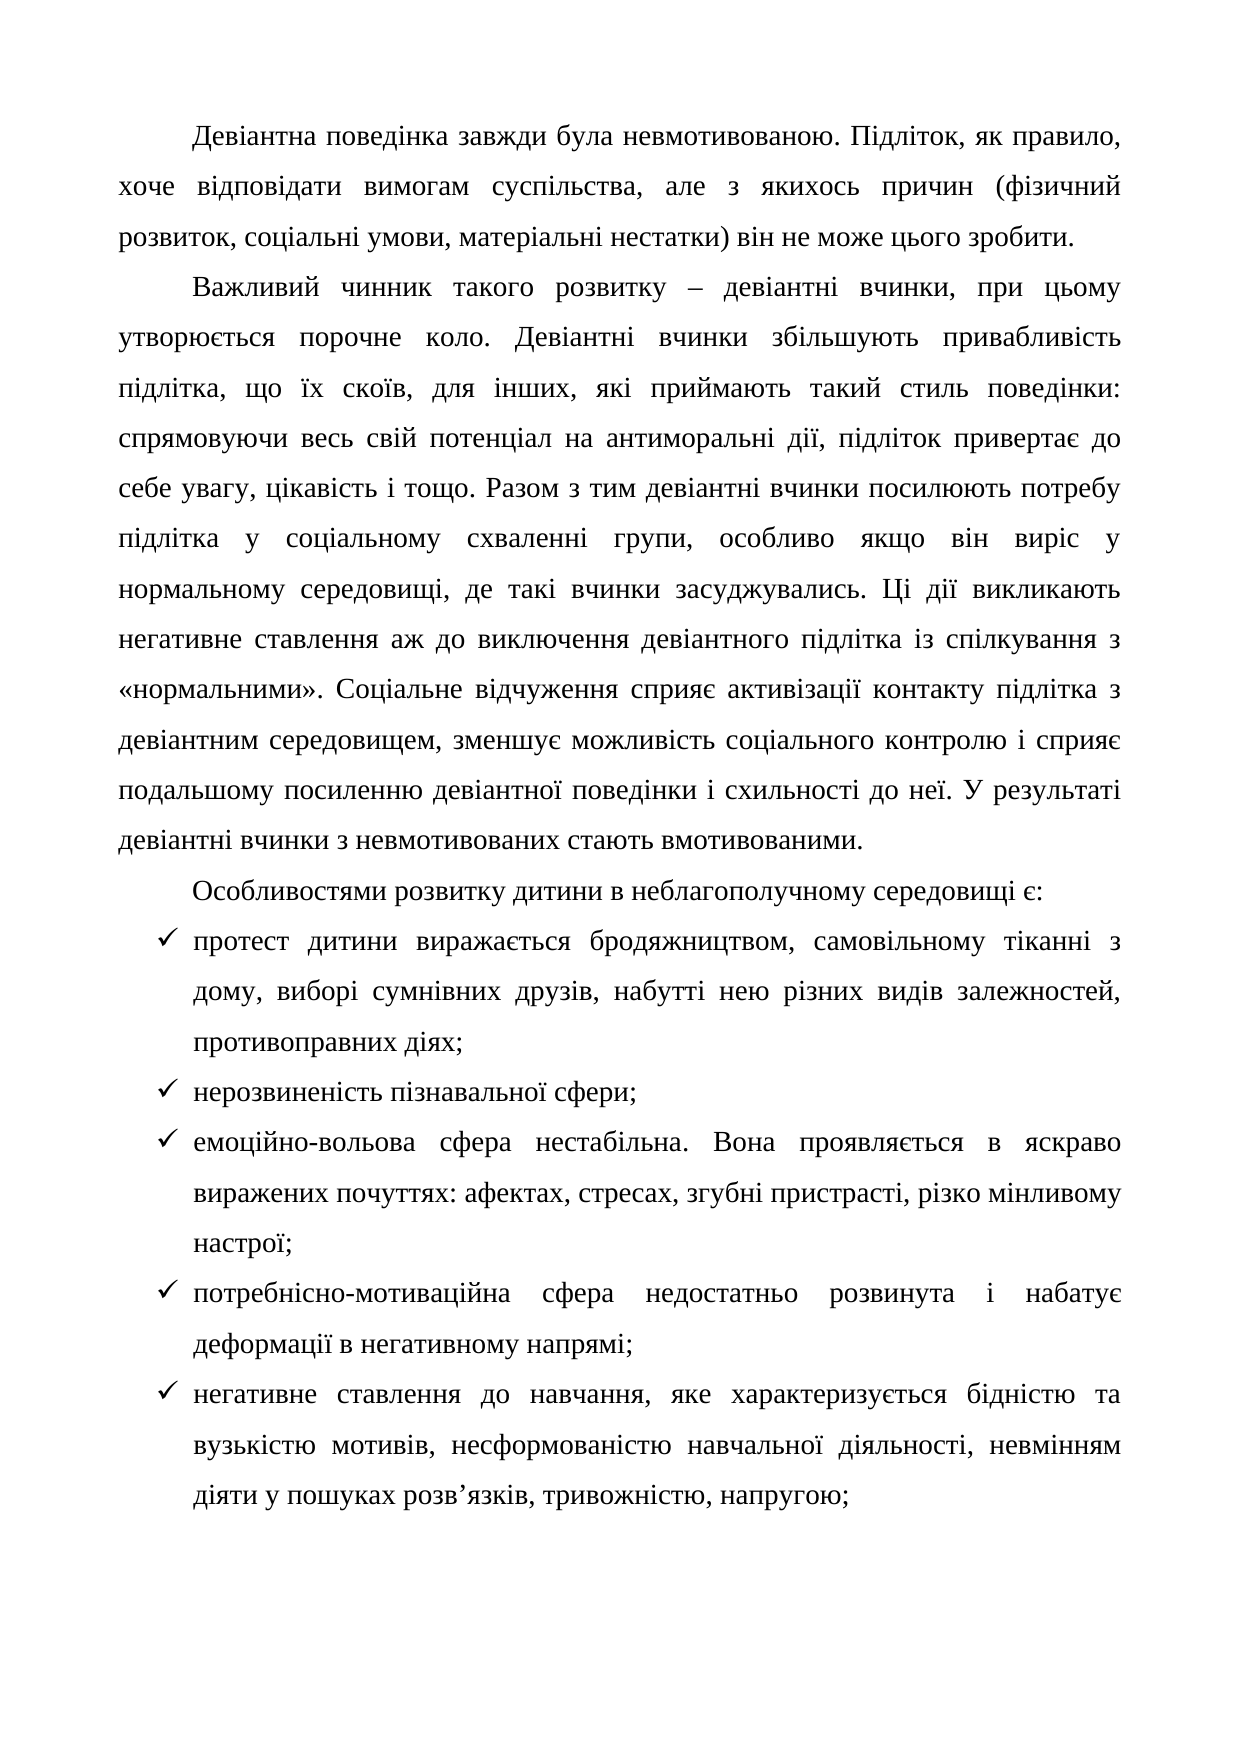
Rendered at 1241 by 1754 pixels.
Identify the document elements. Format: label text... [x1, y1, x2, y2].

text Важливий чинник такого розвитку – девіантні вчинки, при цьому утворюється порочне коло. Девіантні вчинки збільшують привабливість підлітка, що їх скоїв, для інших, які приймають такий стиль поведінки: спрямовуючи весь свій потенціал на антиморальні дії, підліток привертає до себе увагу, цікавість і тощо. Разом з тим девіантні вчинки посилюють потребу підлітка у соціальному схваленні групи, особливо якщо він виріс у нормальному середовищі, де такі вчинки засуджувались. Ці дії викликають негативне ставлення аж до виключення девіантного підлітка із спілкування з «нормальними». Соціальне відчуження сприяє активізації контакту підлітка з девіантним середовищем, зменшує можливість соціального контролю і сприяє подальшому посиленню девіантної поведінки і схильності до неї. У результаті девіантні вчинки з невмотивованих стають вмотивованими. [118, 269, 1122, 856]
text Девіантна поведінка завжди була невмотивованою. Підліток, як правило, хоче відповідати вимогам суспільства, але з якихось причин (фізичний розвиток, соціальні умови, матеріальні нестатки) він не може цього зробити. [118, 118, 1122, 252]
list нерозвиненість пізнавальної сфери; [156, 1074, 1122, 1108]
list негативне ставлення до навчання, яке характеризується бідністю та вузькістю мотивів, несформованістю навчальної діяльності, невмінням діяти у пошуках розв’язків, тривожністю, напругою; [156, 1376, 1122, 1511]
list потребнісно-мотиваційна сфера недостатньо розвинута і набатує деформації в негативному напрямі; [156, 1276, 1122, 1359]
list протест дитини виражається бродяжництвом, самовільному тіканні з дому, виборі сумнівних друзів, набутті нею різних видів залежностей, противоправних діях; [156, 923, 1122, 1057]
list емоційно-вольова сфера нестабільна. Вона проявляється в яскраво виражених почуттях: афектах, стресах, згубні пристрасті, різко мінливому настрої; [156, 1124, 1122, 1259]
text Особливостями розвитку дитини в неблагополучному середовищі є: [118, 873, 1122, 906]
